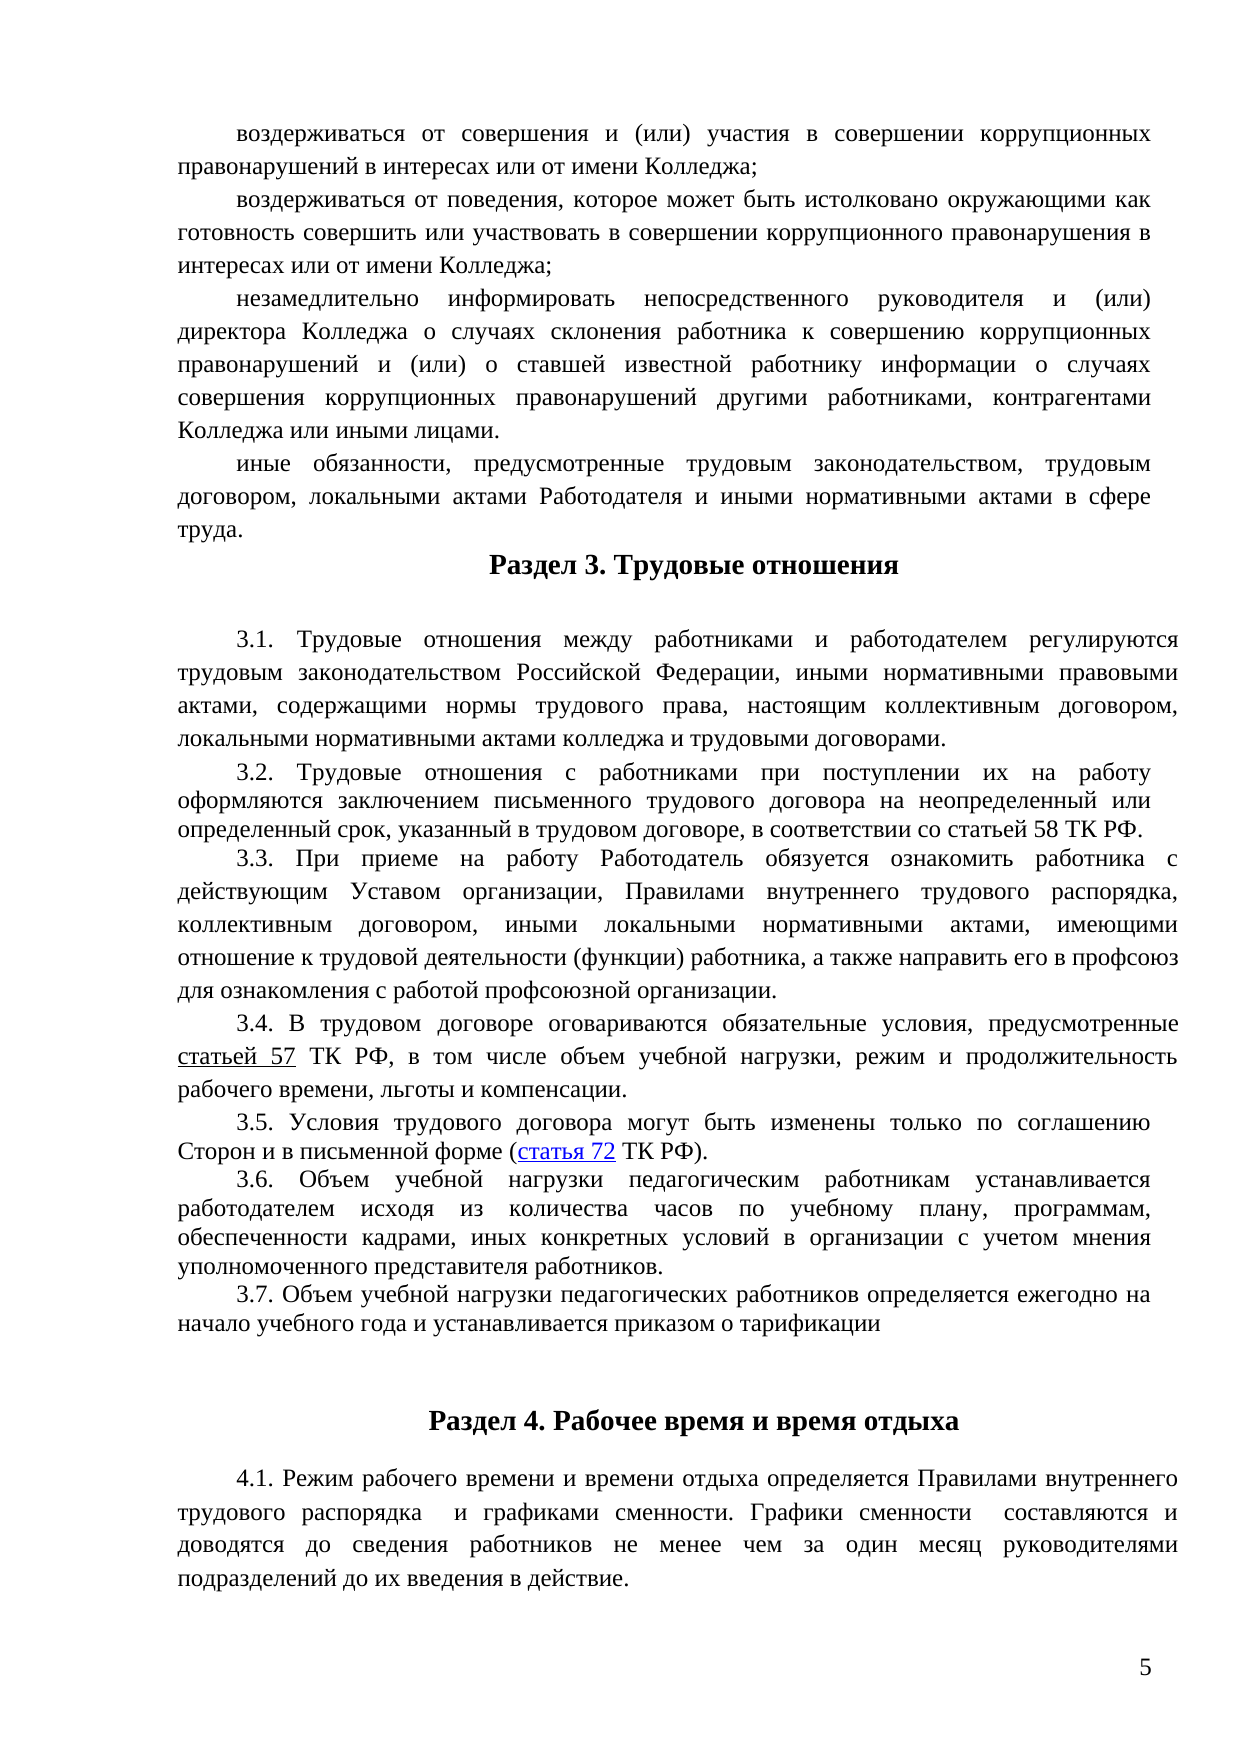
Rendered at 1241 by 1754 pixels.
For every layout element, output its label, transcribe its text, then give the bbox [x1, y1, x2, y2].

text 3.6. Объем учебной нагрузки педагогическим работникам устанавливается работодателем исходя из количества часов по учебному плану, программам, обеспеченности кадрами, иных конкретных условий в организации с учетом мнения уполномоченного представителя работников. [177, 1164, 1152, 1279]
text 4.1. Режим рабочего времени и времени отдыха определяется Правилами внутреннего трудового распорядка и графиками сменности. Графики сменности составляются и доводятся до сведения работников не менее чем за один месяц руководителями подразделений до их введения в действие. [177, 1463, 1179, 1591]
text воздерживаться от совершения и (или) участия в совершении коррупционных правонарушений в интересах или от имени Колледжа; [177, 118, 1152, 180]
text Раздел 3. Трудовые отношения [177, 547, 1152, 581]
text 3.7. Объем учебной нагрузки педагогических работников определяется ежегодно на начало учебного года и устанавливается приказом о тарификации [177, 1279, 1152, 1337]
text 3.5. Условия трудового договора могут быть изменены только по соглашению Сторон и в письменной форме (статья 72 ТК РФ). [177, 1107, 1152, 1164]
text 3.4. В трудовом договоре оговариваются обязательные условия, предусмотренные статьей 57 ТК РФ, в том числе объем учебной нагрузки, режим и продолжительность рабочего времени, льготы и компенсации. [177, 1008, 1179, 1103]
text воздерживаться от поведения, которое может быть истолковано окружающими как готовность совершить или участвовать в совершении коррупционного правонарушения в интересах или от имени Колледжа; [177, 184, 1152, 279]
text незамедлительно информировать непосредственного руководителя и (или) директора Колледжа о случаях склонения работника к совершению коррупционных правонарушений и (или) о ставшей известной работнику информации о случаях совершения коррупционных правонарушений другими работниками, контрагентами Колледжа или иными лицами. [177, 283, 1152, 444]
text 3.2. Трудовые отношения с работниками при поступлении их на работу оформляются заключением письменного трудового договора на неопределенный или определенный срок, указанный в трудовом договоре, в соответствии со статьей 58 ТК РФ. [177, 757, 1152, 843]
text 3.3. При приеме на работу Работодатель обязуется ознакомить работника с действующим Уставом организации, Правилами внутреннего трудового распорядка, коллективным договором, иными локальными нормативными актами, имеющими отношение к трудовой деятельности (функции) работника, а также направить его в профсоюз для ознакомления с работой профсоюзной организации. [177, 843, 1179, 1004]
text 3.1. Трудовые отношения между работниками и работодателем регулируются трудовым законодательством Российской Федерации, иными нормативными правовыми актами, содержащими нормы трудового права, настоящим коллективным договором, локальными нормативными актами колледжа и трудовыми договорами. [177, 624, 1179, 752]
text иные обязанности, предусмотренные трудовым законодательством, трудовым договором, локальными актами Работодателя и иными нормативными актами в сфере труда. [177, 448, 1152, 543]
text Раздел 4. Рабочее время и время отдыха [177, 1403, 1152, 1437]
